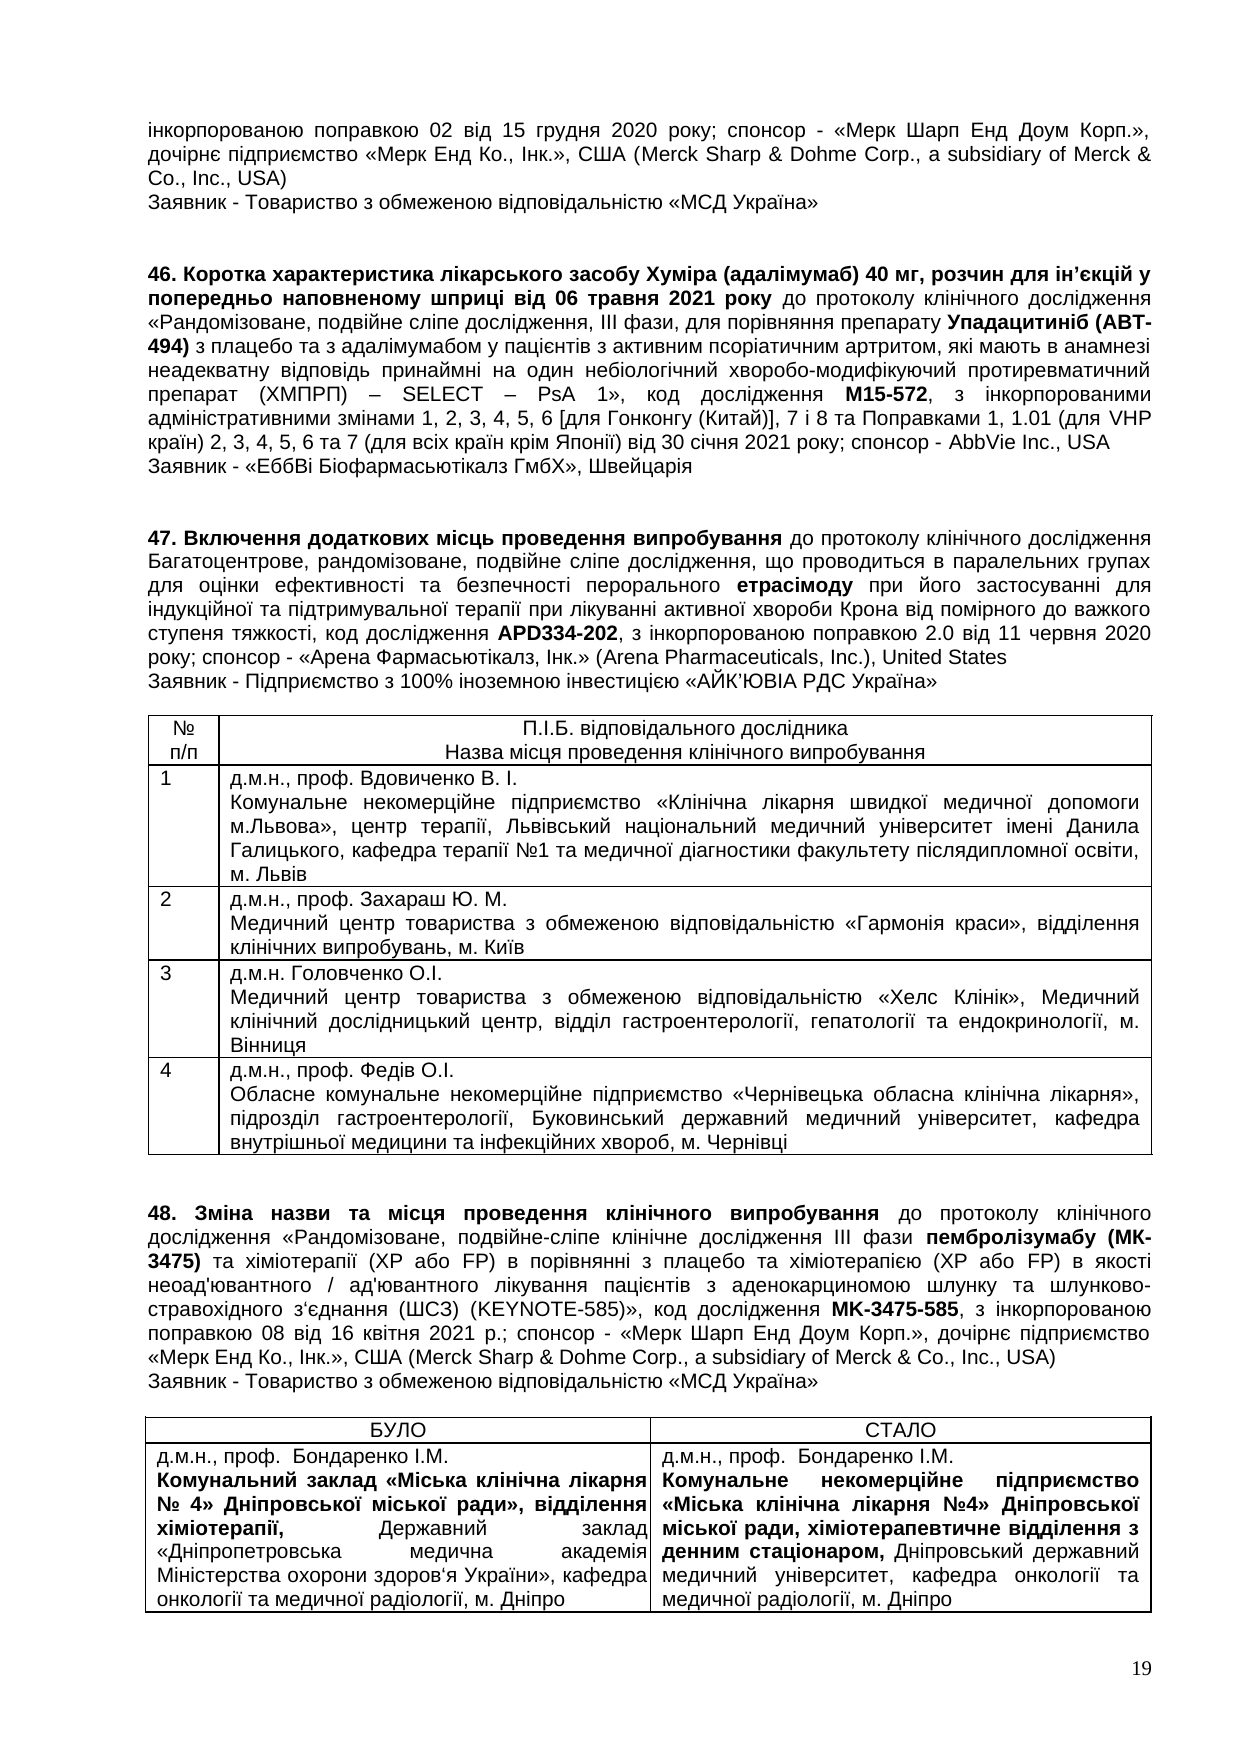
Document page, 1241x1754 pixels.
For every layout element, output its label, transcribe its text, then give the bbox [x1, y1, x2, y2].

table_cell д.м.н., проф. Захараш Ю. М. Медичний центр товариства з обмеженою відповідальністю «Гармонія краси», відділення клінічних випробувань, м. Київ [220, 887, 1151, 959]
table_cell 2 [149, 887, 218, 959]
table_cell д.м.н., проф. Бондаренко І.М. Комунальне некомерційне підприємство «Міська клінічна лікарня №4» Дніпровської міської ради, хіміотерапевтичне відділення з денним стаціонаром, Дніпровський державний медичний університет, кафедра онкології та медичної радіології, м. Дніпро [651, 1444, 1150, 1611]
text Заявник - Товариство з обмеженою відповідальністю «МСД Україна» [148, 190, 1152, 214]
table_cell 1 [149, 766, 218, 886]
table_cell 4 [149, 1058, 218, 1154]
table_cell д.м.н., проф. Вдовиченко В. І. Комунальне некомерційне підприємство «Клінічна лікарня швидкої медичної допомоги м.Львова», центр терапії, Львівський національний медичний університет імені Данила Галицького, кафедра терапії №1 та медичної діагностики факультету післядипломної освіти, м. Львів [220, 766, 1151, 886]
text 47. Включення додаткових місць проведення випробування до протоколу клінічного дослідження Багатоцентрове, рандомізоване, подвійне сліпе дослідження, що проводиться в паралельних групах для оцінки ефективності та безпечності перорального етрасімоду при його застосуванні для індукційної та підтримувальної терапії при лікуванні активної хвороби Крона від помірного до важкого ступеня тяжкості, код дослідження APD334-202, з інкорпорованою поправкою 2.0 від 11 червня 2020 року; спонсор - «Арена Фармасьютікалз, Інк.» (Arena Pharmaceuticals, Inc.), United States [148, 525, 1152, 669]
text Заявник - «ЕббВі Біофармасьютікалз ГмбХ», Швейцарія [148, 453, 1152, 477]
text Заявник - Товариство з обмеженою відповідальністю «МСД Україна» [148, 1368, 1152, 1392]
text 46. Коротка характеристика лікарського засобу Хуміра (адалімумаб) 40 мг, розчин для ін’єкцій у попередньо наповненому шприці від 06 травня 2021 року до протоколу клінічного дослідження «Рандомізоване, подвійне сліпе дослідження, III фази, для порівняння препарату Упадацитиніб (ABT-494) з плацебо та з адалімумабом у пацієнтів з активним псоріатичним артритом, які мають в анамнезі неадекватну відповідь принаймні на один небіологічний хворобо-модифікуючий протиревматичний препарат (ХМПРП) – SELECT – PsA 1», код дослідження M15-572, з інкорпорованими адміністративними змінами 1, 2, 3, 4, 5, 6 [для Гонконгу (Китай)], 7 і 8 та Поправками 1, 1.01 (для VHP країн) 2, 3, 4, 5, 6 та 7 (для всіх країн крім Японії) від 30 січня 2021 року; спонсор - AbbVie Inc., USA [148, 262, 1152, 453]
table_cell 3 [149, 961, 218, 1056]
table_header № п/п [149, 716, 218, 764]
table_cell д.м.н. Головченко О.І. Медичний центр товариства з обмеженою відповідальністю «Хелс Клінік», Медичний клінічний дослідницький центр, відділ гастроентерології, гепатології та ендокринології, м. Вінниця [220, 961, 1151, 1056]
text Заявник - Підприємство з 100% іноземною інвестицією «АЙК’ЮВІА РДС Україна» [148, 669, 1152, 693]
table_cell д.м.н., проф. Бондаренко І.М. Комунальний заклад «Міська клінічна лікарня № 4» Дніпровської міської ради», відділення хіміотерапії, Державний заклад «Дніпропетровська медична академія Міністерства охорони здоров‘я України», кафедра онкології та медичної радіології, м. Дніпро [146, 1444, 650, 1611]
text 48. Зміна назви та місця проведення клінічного випробування до протоколу клінічного дослідження «Рандомізоване, подвійне-сліпе клінічне дослідження ІІІ фази пембролізумабу (МК-3475) та хіміотерапії (ХР або FP) в порівнянні з плацебо та хіміотерапією (ХР або FP) в якості неоад'ювантного / ад'ювантного лікування пацієнтів з аденокарциномою шлунку та шлунково-стравохідного з‘єднання (ШСЗ) (KEYNOTE-585)», код дослідження MK-3475-585, з інкорпорованою поправкою 08 від 16 квітня 2021 р.; спонсор - «Мерк Шарп Енд Доум Корп.», дочірнє підприємство «Мерк Енд Ко., Інк.», США (Merck Sharp & Dohme Corp., a subsidiary of Merck & Co., Inc., USA) [148, 1201, 1152, 1368]
table_header БУЛО [146, 1418, 650, 1442]
table_header СТАЛО [651, 1418, 1150, 1442]
table_cell д.м.н., проф. Федів О.І. Обласне комунальне некомерційне підприємство «Чернівецька обласна клінічна лікарня», підрозділ гастроентерології, Буковинський державний медичний університет, кафедра внутрішньої медицини та інфекційних хвороб, м. Чернівці [220, 1058, 1151, 1154]
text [148, 118, 1152, 190]
table_header П.І.Б. відповідального дослідника Назва місця проведення клінічного випробування [220, 716, 1151, 764]
